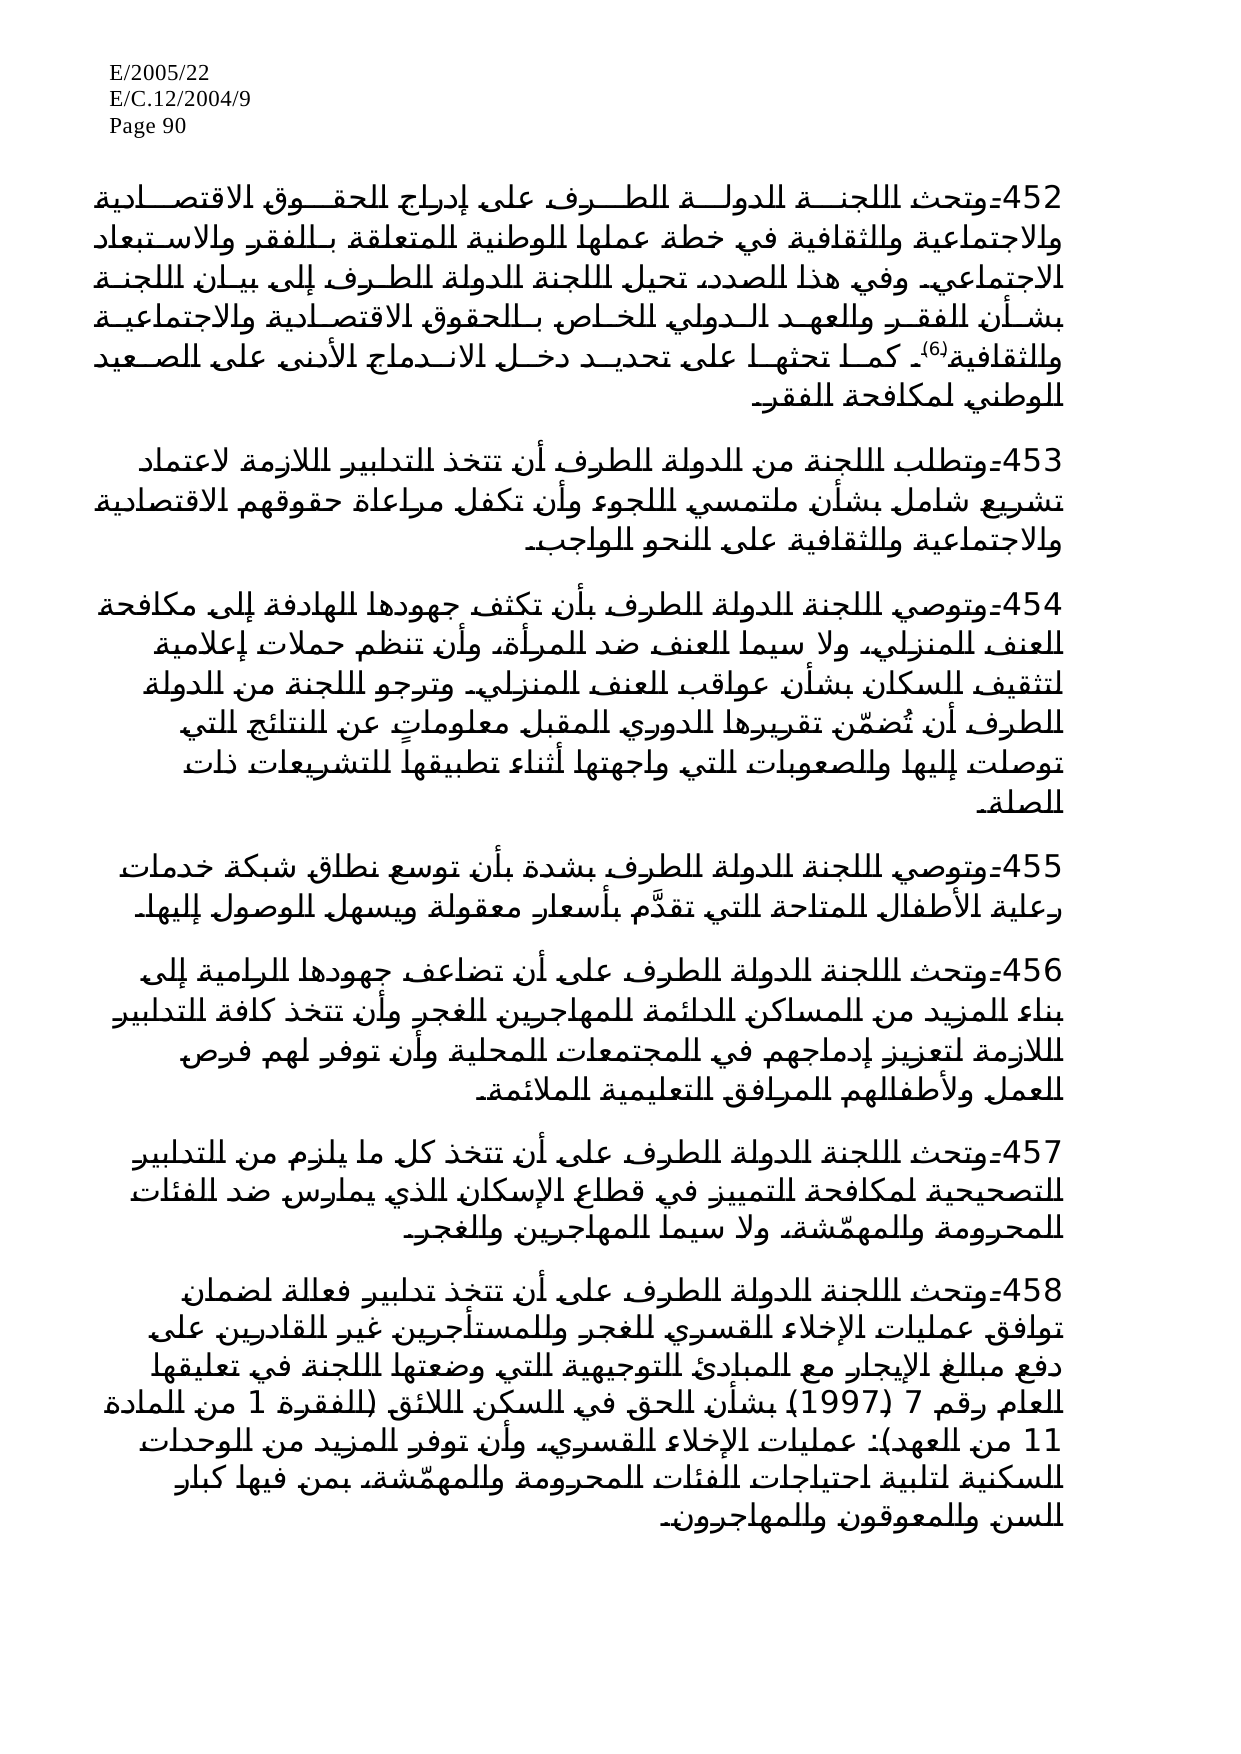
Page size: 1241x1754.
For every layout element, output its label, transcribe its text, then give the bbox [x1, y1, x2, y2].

text 456- وتحث اللجنة الدولة الطرف على أن تضاعف جهودها الرامية إلى بناء المزيد من المساكن الدائمة للمهاجرين الغجر وأن تتخذ كافة التدابير اللازمة لتعزيز إدماجهم في المجتمعات المحلية وأن توفر لهم فرص العمل ولأطفالهم المرافق التعليمية الملائمة. [95, 950, 1063, 1108]
text 454- وتوصي اللجنة الدولة الطرف بأن تكثف جهودها الهادفة إلى مكافحة العنف المنزلي، ولا سيما العنف ضد المرأة، وأن تنظم حملات إعلامية لتثقيف السكان بشأن عواقب العنف المنزلي. وترجو اللجنة من الدولة الطرف أن تُضمّن تقريرها الدوري المقبل معلوماتٍ عن النتائج التي توصلت إليها والصعوبات التي واجهتها أثناء تطبيقها للتشريعات ذات الصلة. [95, 583, 1063, 821]
text 455- وتوصي اللجنة الدولة الطرف بشدة بأن توسع نطاق شبكة خدمات رعاية الأطفال المتاحة التي تقدَّم بأسعار معقولة ويسهل الوصول إليها. [95, 846, 1063, 925]
text 452- وتحث اللجنة الدولة الطرف على إدراج الحقوق الاقتصادية والاجتماعية والثقافية في خطة عملها الوطنية المتعلقة بالفقر والاستبعاد الاجتماعي. وفي هذا الصدد، تحيل اللجنة الدولة الطرف إلى بيان اللجنة بشأن الفقر والعهد الدولي الخاص بالحقوق الاقتصادية والاجتماعية والثقافية(6). كما تحثها على تحديد دخل الاندماج الأدنى على الصعيد الوطني لمكافحة الفقر. [95, 177, 1063, 415]
text 457- وتحث اللجنة الدولة الطرف على أن تتخذ كل ما يلزم من التدابير التصحيحية لمكافحة التمييز في قطاع الإسكان الذي يمارس ضد الفئات المحرومة والمهمّشة، ولا سيما المهاجرين والغجر. [95, 1133, 1063, 1246]
text 453- وتطلب اللجنة من الدولة الطرف أن تتخذ التدابير اللازمة لاعتماد تشريع شامل بشأن ملتمسي اللجوء وأن تكفل مراعاة حقوقهم الاقتصادية والاجتماعية والثقافية على النحو الواجب. [95, 440, 1063, 558]
text 458- وتحث اللجنة الدولة الطرف على أن تتخذ تدابير فعالة لضمان توافق عمليات الإخلاء القسري للغجر وللمستأجرين غير القادرين على دفع مبالغ الإيجار مع المبادئ التوجيهية التي وضعتها اللجنة في تعليقها العام رقم 7 (1997) بشأن الحق في السكن اللائق (الفقرة 1 من المادة 11 من العهد): عمليات الإخلاء القسري، وأن توفر المزيد من الوحدات السكنية لتلبية احتياجات الفئات المحرومة والمهمّشة، بمن فيها كبار السن والمعوقون والمهاجرون. [95, 1271, 1063, 1533]
